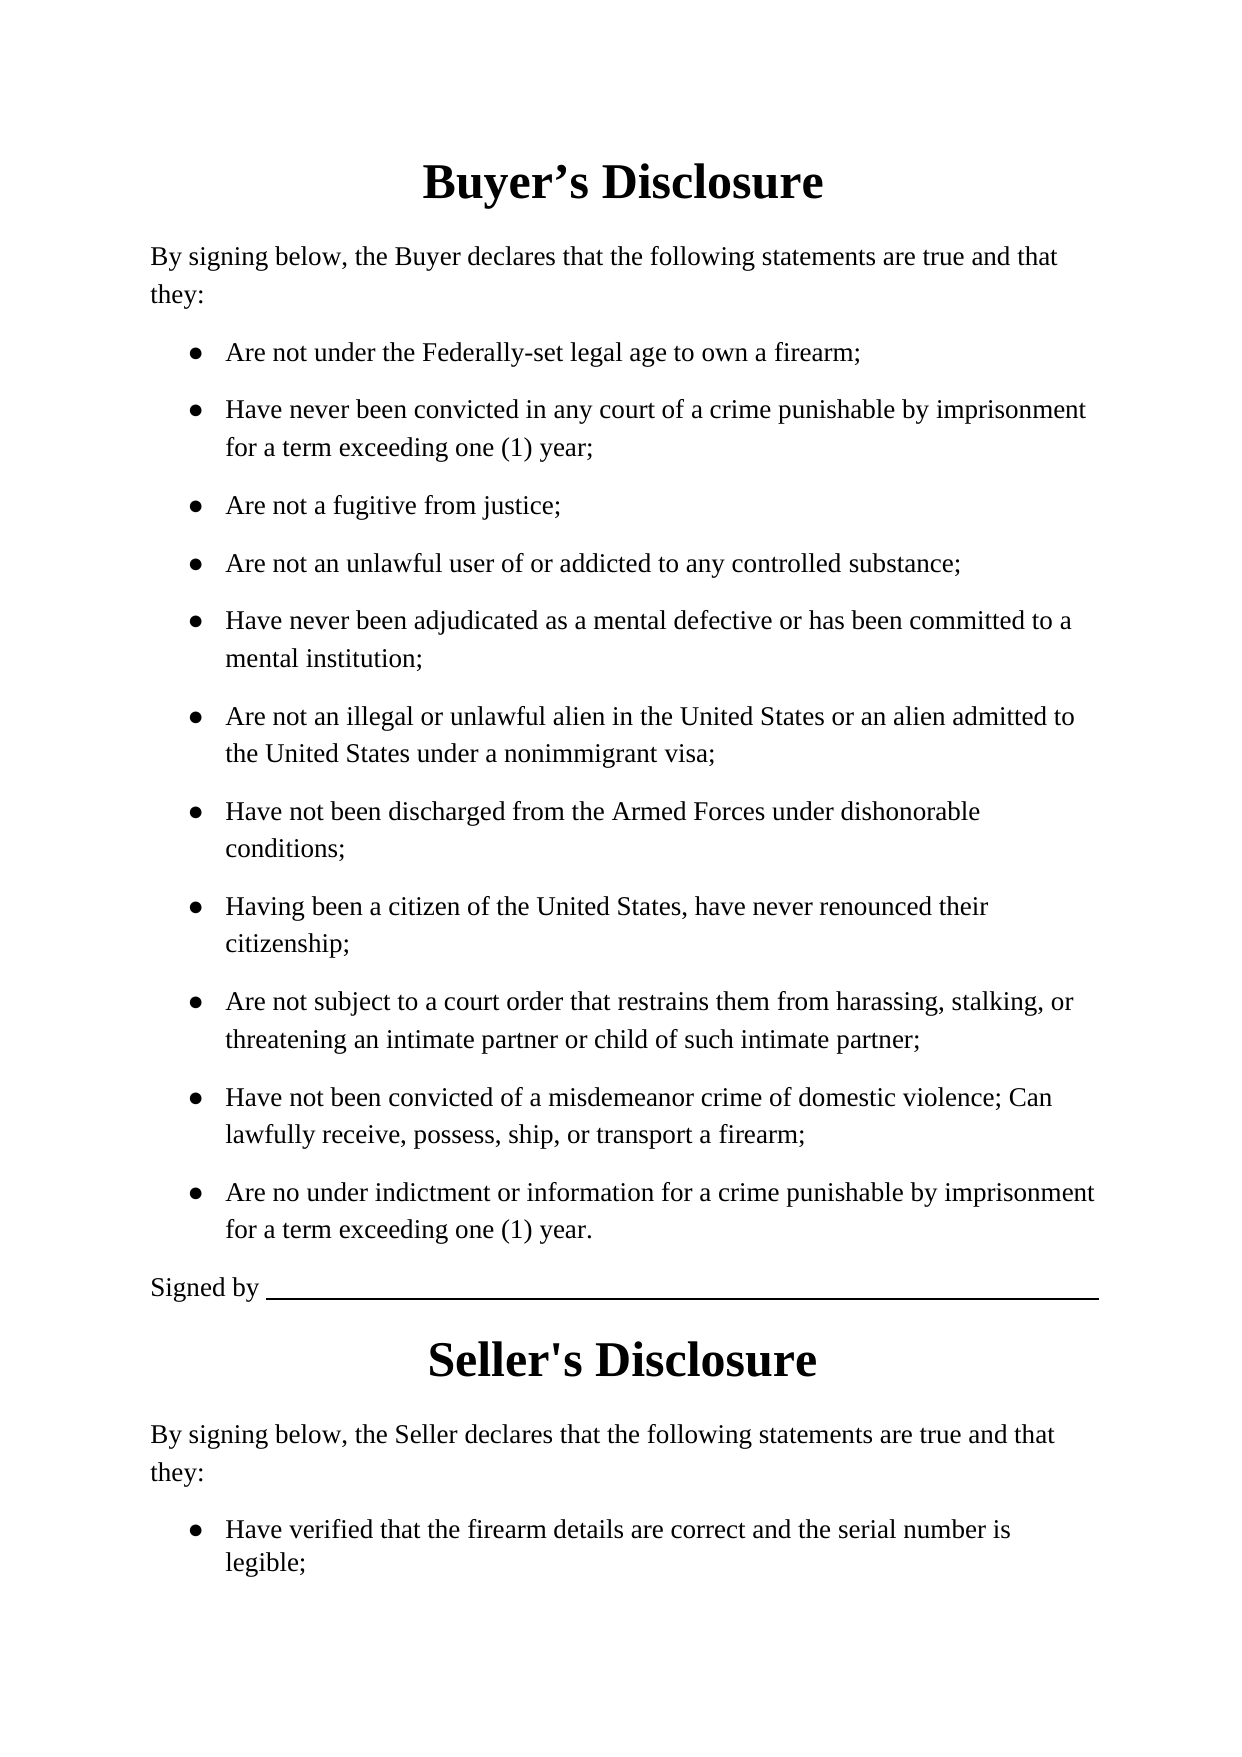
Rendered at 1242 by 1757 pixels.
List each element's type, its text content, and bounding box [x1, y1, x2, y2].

list Are not under the Federally-set legal age to own a firearm; [187, 336, 1112, 367]
text By signing below, the Seller declares that the following statements are true and that they: [150, 1418, 1108, 1487]
list Having been a citizen of the United States, have never renounced their citizenship; [187, 890, 1096, 959]
list Are not an illegal or unlawful alien in the United States or an alien admitted to the United States under a nonimmigrant visa; [187, 700, 1095, 768]
list Are not a fugitive from justice; [187, 489, 1112, 520]
text Signed by [150, 1271, 1112, 1302]
subtitle Seller's Disclosure [323, 1329, 922, 1387]
list Have verified that the firearm details are correct and the serial number is legible; [187, 1513, 1095, 1577]
list Are not subject to a court order that restrains them from harassing, stalking, or threatening an intimate partner or child of such intimate partner; [187, 985, 1095, 1054]
list Have never been adjudicated as a mental defective or has been committed to a mental institution; [187, 604, 1095, 673]
list Are no under indictment or information for a crime punishable by imprisonment for a term exceeding one (1) year. [187, 1176, 1096, 1244]
list Have not been convicted of a misdemeanor crime of domestic violence; Can lawfully receive, possess, ship, or transport a firearm; [187, 1081, 1096, 1149]
text By signing below, the Buyer declares that the following statements are true and that they: [150, 241, 1108, 309]
subtitle Buyer’s Disclosure [323, 152, 923, 209]
list Have never been convicted in any court of a crime punishable by imprisonment for a term exceeding one (1) year; [187, 393, 1096, 462]
list Have not been discharged from the Armed Forces under dishonorable conditions; [187, 795, 1096, 863]
list Are not an unlawful user of or addicted to any controlled substance; [187, 547, 1112, 578]
